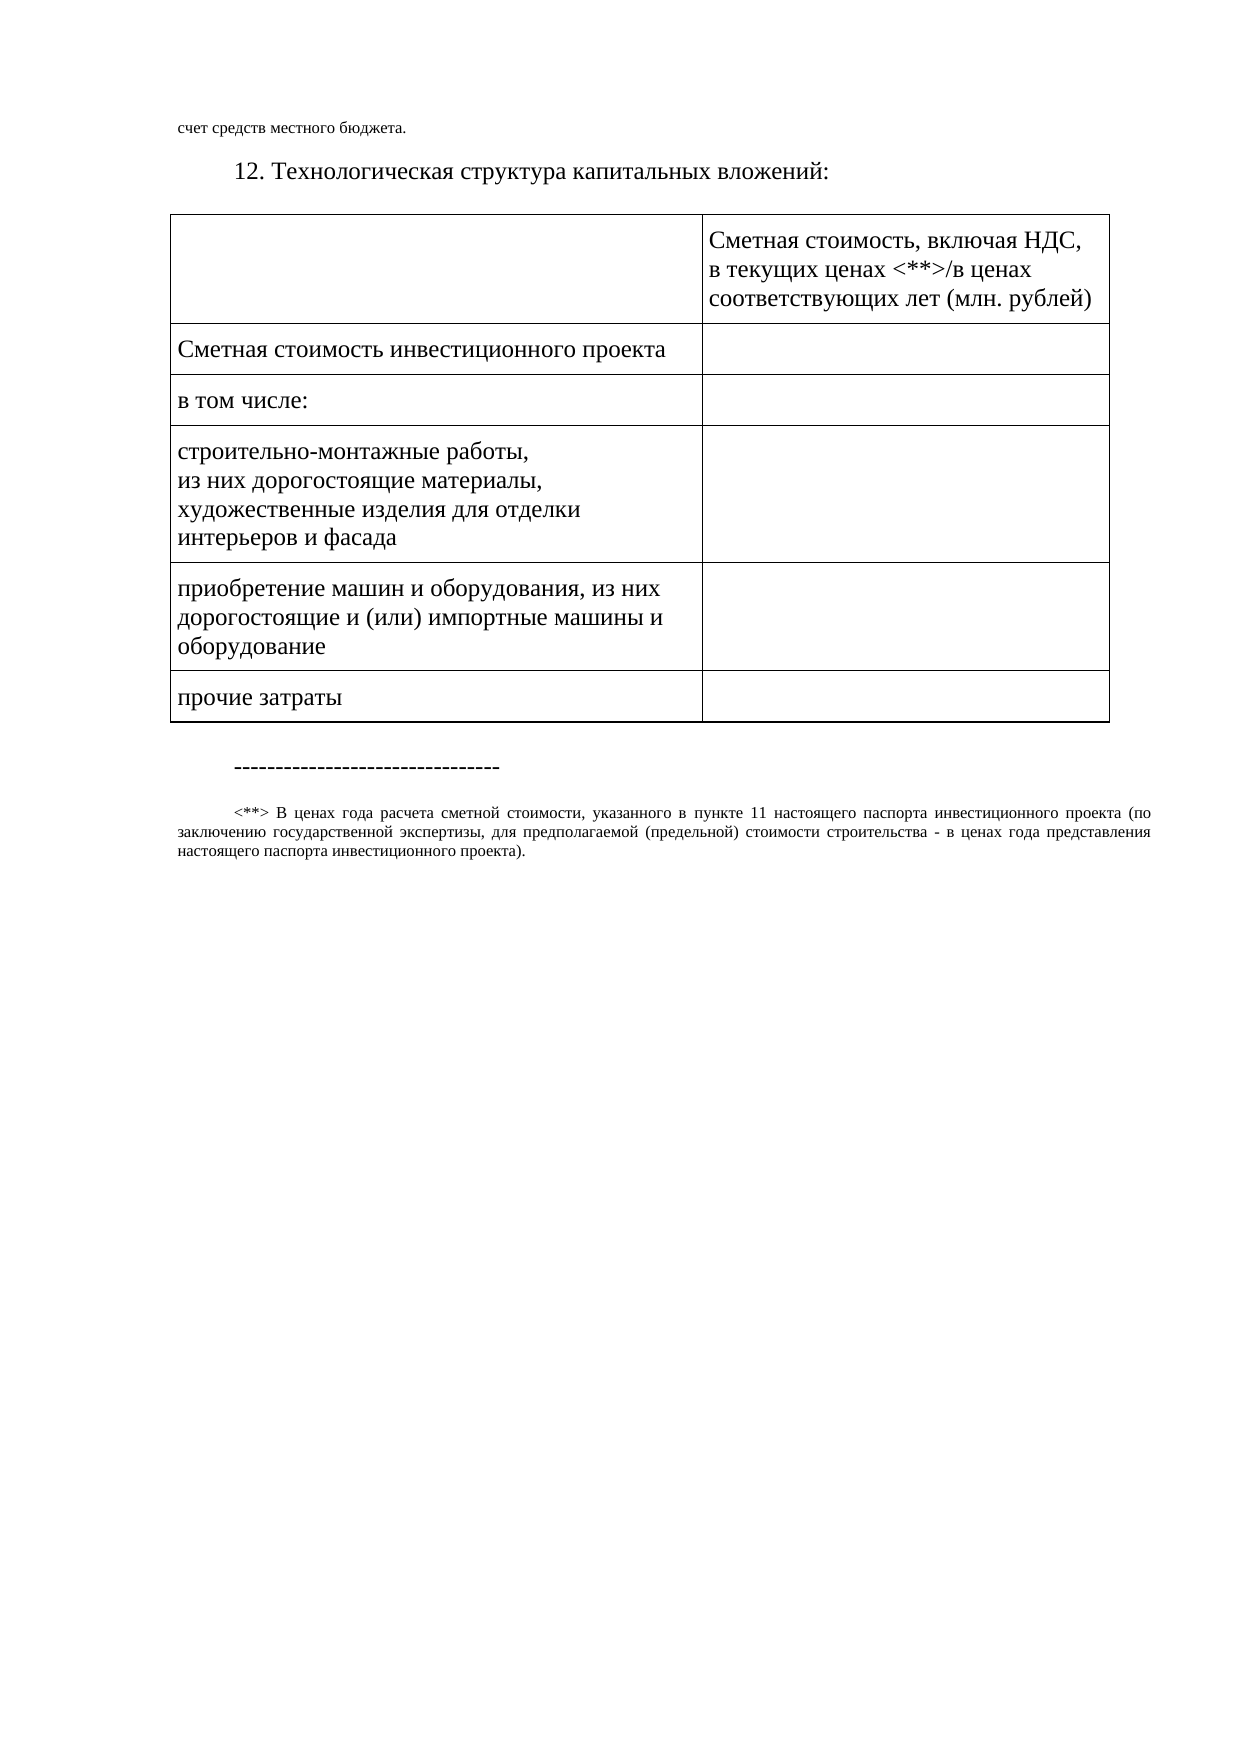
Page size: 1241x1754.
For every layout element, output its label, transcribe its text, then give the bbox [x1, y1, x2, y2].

table_cell [703, 426, 1109, 562]
table_cell прочие затраты [171, 671, 702, 721]
table_cell [703, 375, 1109, 424]
table_cell Сметная стоимость инвестиционного проекта [171, 324, 702, 373]
text 12. Технологическая структура капитальных вложений: [177, 156, 1152, 185]
table_cell строительно-монтажные работы, из них дорогостоящие материалы, художественные изделия для отделки интерьеров и фасада [171, 426, 702, 562]
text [177, 118, 1152, 137]
text -------------------------------- [177, 751, 1152, 780]
table_cell [703, 324, 1109, 373]
table_cell [703, 671, 1109, 721]
text <**> В ценах года расчета сметной стоимости, указанного в пункте 11 настоящего паспорта инвестиционного проекта (по заключению государственной экспертизы, для предполагаемой (предельной) стоимости строительства - в ценах года представления настоящего паспорта инвестиционного проекта). [177, 803, 1152, 860]
table_header [171, 215, 702, 322]
table_cell в том числе: [171, 375, 702, 424]
table_header Сметная стоимость, включая НДС, в текущих ценах <**>/в ценах соответствующих лет (млн. рублей) [703, 215, 1109, 322]
table_cell приобретение машин и оборудования, из них дорогостоящие и (или) импортные машины и оборудование [171, 563, 702, 670]
table_cell [703, 563, 1109, 670]
